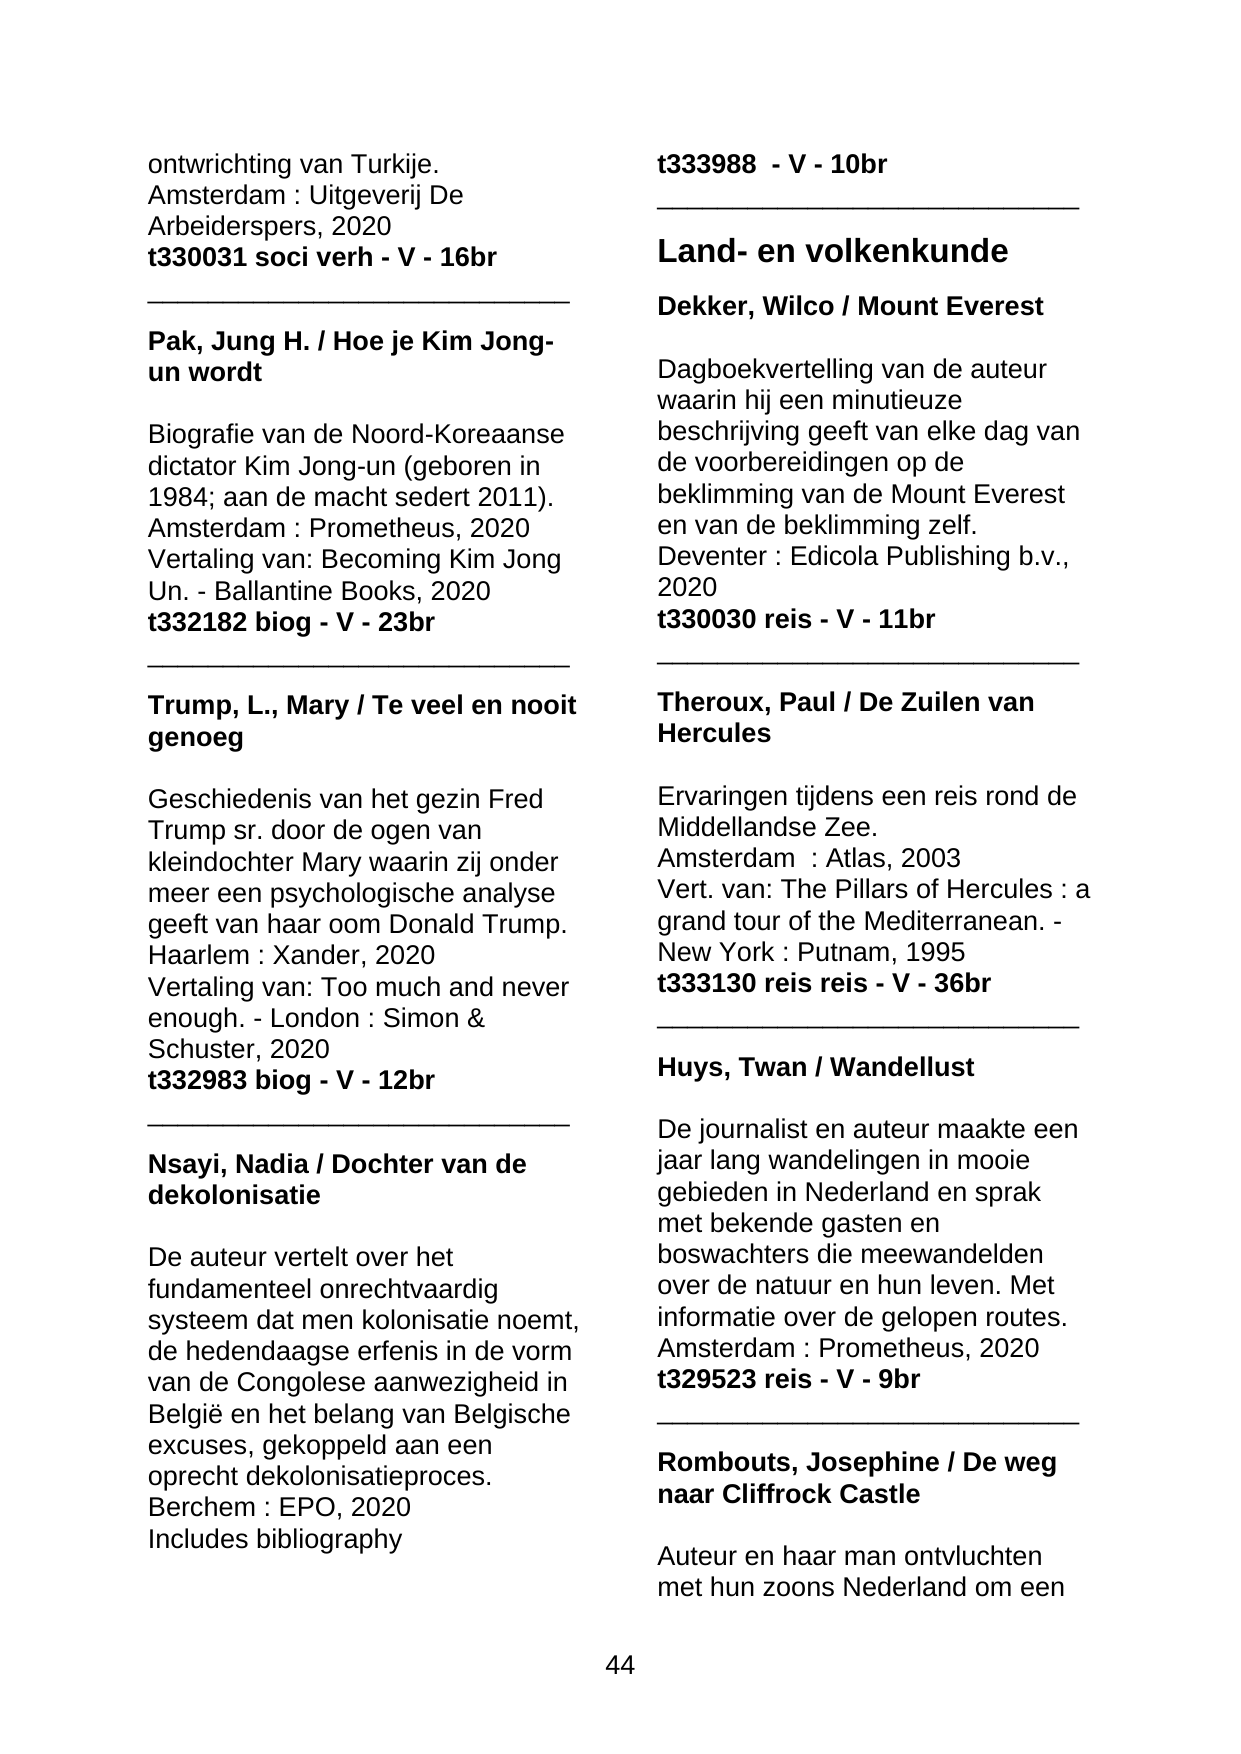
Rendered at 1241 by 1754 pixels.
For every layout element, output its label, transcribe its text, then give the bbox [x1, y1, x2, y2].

subtitle Nsayi, Nadia / Dochter van de dekolonisatie [148, 1148, 583, 1210]
subtitle Pak, Jung H. / Hoe je Kim Jong-un wordt [148, 325, 583, 387]
subtitle Trump, L., Mary / Te veel en nooit genoeg [148, 689, 583, 752]
text De auteur vertelt over het fundamenteel onrechtvaardig systeem dat men kolonisatie noemt, de hedendaagse erfenis in de vorm van de Congolese aanwezigheid in België en het belang van Belgische excuses, gekoppeld aan een oprecht dekolonisatieproces. Berchem : EPO, 2020 Includes bibliography t333988 - V - 10br ____________________________ [148, 1210, 583, 1554]
subtitle Land- en volkenkunde [657, 231, 1093, 269]
text Ervaringen tijdens een reis rond de Middellandse Zee. Amsterdam : Atlas, 2003 Vert. van: The Pillars of Hercules : a grand tour of the Mediterranean. - New York : Putnam, 1995 t333130 reis reis - V - 36br ____________________________ [657, 748, 1093, 1030]
text Dagboekvertelling van de auteur waarin hij een minutieuze beschrijving geeft van elke dag van de voorbereidingen op de beklimming van de Mount Everest en van de beklimming zelf. Deventer : Edicola Publishing b.v., 2020 t330030 reis - V - 11br ____________________________ [657, 321, 1093, 665]
subtitle Huys, Twan / Wandellust [657, 1051, 1093, 1082]
text Biografie van de Noord-Koreaanse dictator Kim Jong-un (geboren in 1984; aan de macht sedert 2011). Amsterdam : Prometheus, 2020 Vertaling van: Becoming Kim Jong Un. - Ballantine Books, 2020 t332182 biog - V - 23br ____________________________ [148, 387, 583, 668]
subtitle Dekker, Wilco / Mount Everest [657, 290, 1093, 321]
subtitle Rombouts, Josephine / De weg naar Cliffrock Castle [657, 1446, 1093, 1509]
text De auteur vertelt over het fundamenteel onrechtvaardig systeem dat men kolonisatie noemt, de hedendaagse erfenis in de vorm van de Congolese aanwezigheid in België en het belang van Belgische excuses, gekoppeld aan een oprecht dekolonisatieproces. Berchem : EPO, 2020 Includes bibliography t333988 - V - 10br ____________________________ [657, 148, 1093, 210]
text Geschiedenis van het gezin Fred Trump sr. door de ogen van kleindochter Mary waarin zij onder meer een psychologische analyse geeft van haar oom Donald Trump. Haarlem : Xander, 2020 Vertaling van: Too much and never enough. - London : Simon & Schuster, 2020 t332983 biog - V - 12br ____________________________ [148, 752, 583, 1127]
text De journalist en auteur maakte een jaar lang wandelingen in mooie gebieden in Nederland en sprak met bekende gasten en boswachters die meewandelden over de natuur en hun leven. Met informatie over de gelopen routes. Amsterdam : Prometheus, 2020 t329523 reis - V - 9br ____________________________ [657, 1082, 1093, 1426]
subtitle Theroux, Paul / De Zuilen van Hercules [657, 686, 1093, 748]
